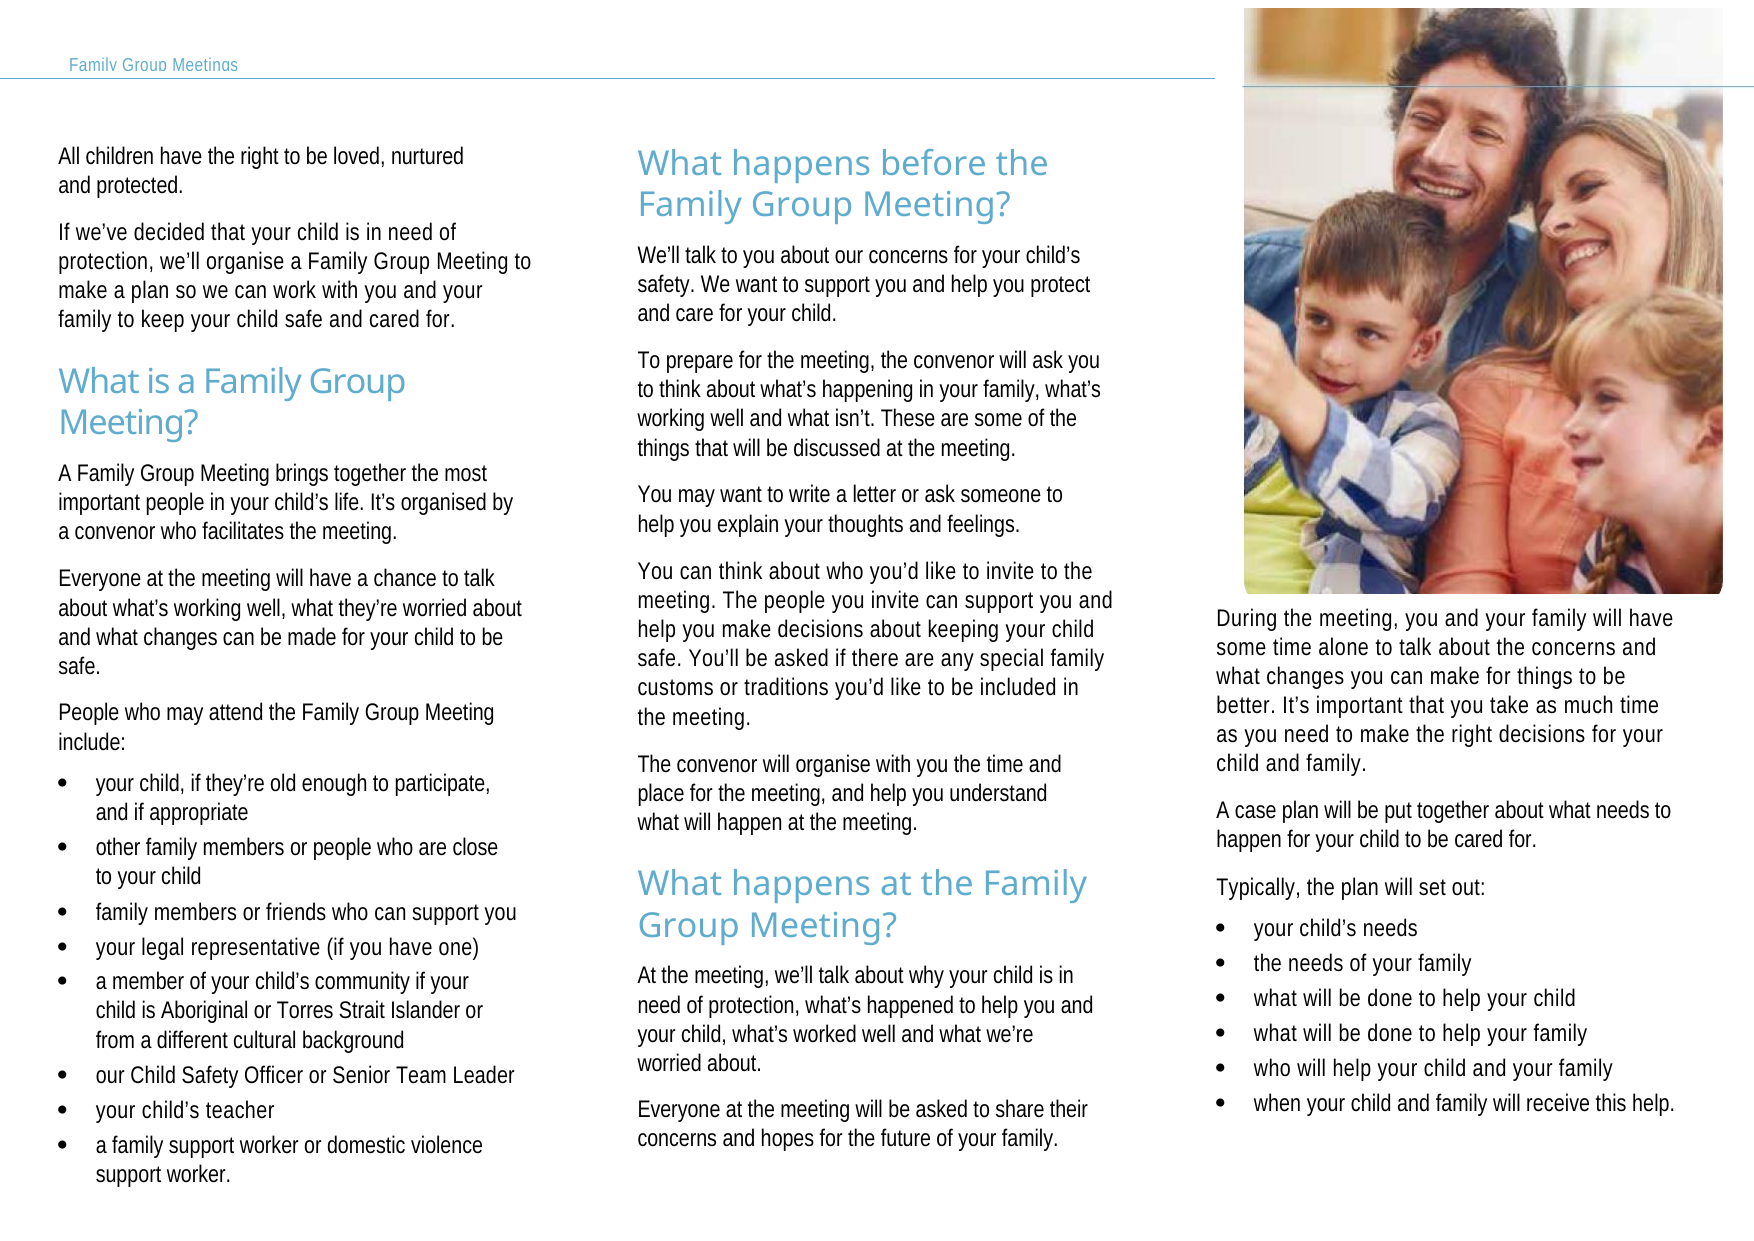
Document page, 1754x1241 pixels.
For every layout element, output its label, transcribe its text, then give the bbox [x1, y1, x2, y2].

text Everyone at the meeting will have a chance to talk about what’s working well, what they’re worried about and what changes can be made for your child to be safe. [58, 563, 535, 680]
text What happens before the Family Group Meeting? [637, 142, 1114, 225]
text A case plan will be put together about what needs to happen for your child to be cared for. [1216, 796, 1678, 854]
text To prepare for the meeting, the convenor will ask you to think about what’s happening in your family, what’s working well and what isn’t. These are some of the things that will be discussed at the meeting. [637, 345, 1107, 462]
list what will be done to help your family [1216, 1019, 1693, 1047]
list your child’s teacher [58, 1097, 535, 1124]
text People who may attend the Family Group Meeting include: [58, 697, 520, 756]
text The convenor will organise with you the time and place for the meeting, and help you understand what will happen at the meeting. [637, 749, 1084, 836]
text A Family Group Meeting brings together the most important people in your child’s life. It’s organised by a convenor who facilitates the meeting. [58, 458, 520, 546]
text Typically, the plan will set out: [1216, 875, 1693, 901]
list when your child and family will receive this help. [1216, 1090, 1693, 1117]
text What happens at the Family Group Meeting? [637, 862, 1114, 946]
text We’ll talk to you about our concerns for your child’s safety. We want to support you and help you protect and care for your child. [637, 240, 1114, 327]
list our Child Safety Officer or Senior Team Leader [58, 1062, 535, 1089]
text All children have the right to be loved, nurtured and protected. [58, 142, 490, 199]
list other family members or people who are close to your child [58, 832, 520, 891]
list family members or friends who can support you [58, 898, 535, 926]
list your child’s needs [1216, 914, 1693, 942]
text At the meeting, we’ll talk about why your child is in need of protection, what’s happened to help you and your child, what’s worked well and what we’re worried about. [637, 961, 1099, 1077]
text You may want to write a letter or ask someone to help you explain your thoughts and feelings. [637, 480, 1084, 538]
text Everyone at the meeting will be asked to share their concerns and hopes for the future of your family. [637, 1094, 1114, 1153]
text What is a Family Group Meeting? [58, 360, 535, 443]
text You can think about who you’d like to invite to the meeting. The people you invite can support you and help you make decisions about keeping your child safe. You’ll be asked if there are any special family customs or traditions you’d like to be included in the meeting. [637, 556, 1114, 731]
list your child, if they’re old enough to participate, and if appropriate [58, 768, 520, 826]
list a member of your child’s community if your child is Aboriginal or Torres Strait Islander or from a different cultural background [58, 966, 505, 1054]
list your legal representative (if you have one) [58, 933, 535, 961]
text If we’ve decided that your child is in need of protection, we’ll organise a Family Group Meeting to make a plan so we can work with you and your family to keep your child safe and cared for. [58, 217, 535, 333]
list who will help your child and your family [1216, 1055, 1693, 1082]
picture [1242, 8, 1754, 594]
text During the meeting, you and your family will have some time alone to talk about the concerns and what changes you can make for things to be better. It’s important that you take as much time as you need to make the right decisions for your child and family. [1216, 142, 1686, 778]
list a family support worker or domestic violence support worker. [58, 1130, 513, 1188]
list what will be done to help your child [1216, 984, 1693, 1012]
list the needs of your family [1216, 949, 1693, 977]
